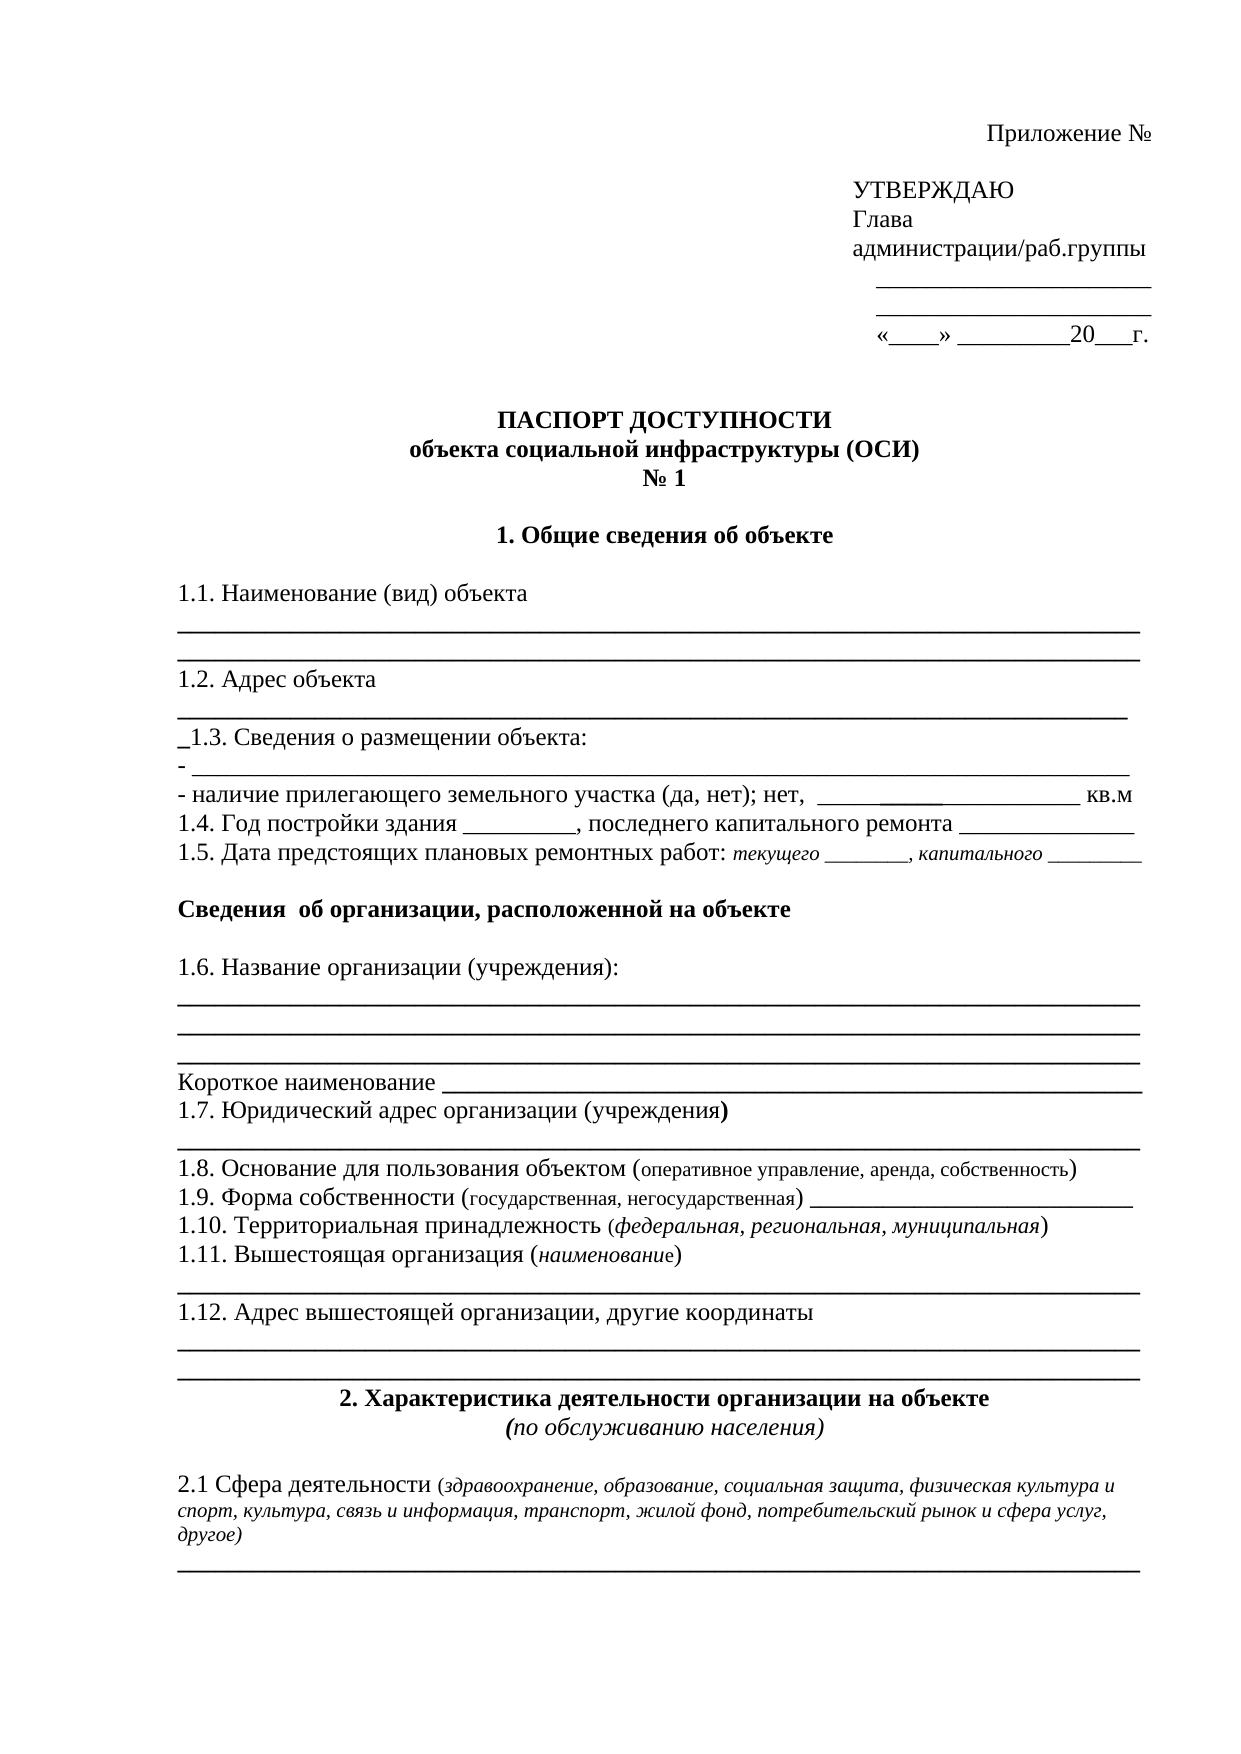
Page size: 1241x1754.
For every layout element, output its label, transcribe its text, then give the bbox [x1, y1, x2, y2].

text - ___________________________________________________________________________ [177, 751, 1152, 779]
text Глава администрации/раб.группы [852, 204, 1152, 262]
text 1.8. Основание для пользования объектом (оперативное управление, аренда, собственность) [177, 1153, 1152, 1182]
text «____» _________20___г. [876, 319, 1152, 348]
text 2. Характеристика деятельности организации на объекте [177, 1383, 1152, 1412]
text 1.2. Адрес объекта _____________________________________________________________________________1.3. Сведения о размещении объекта: [177, 664, 1152, 751]
text 2.1 Сфера деятельности (здравоохранение, образование, социальная защита, физическая культура и спорт, культура, связь и информация, транспорт, жилой фонд, потребительский рынок и сфера услуг, другое) [177, 1469, 1152, 1546]
text 1.4. Год постройки здания _________, последнего капитального ремонта ______________ [177, 808, 1152, 837]
text 1.7. Юридический адрес организации (учреждения) _____________________________________________________________________________ [177, 1096, 1152, 1153]
text ______________________ [876, 262, 1152, 291]
text 1.1. Наименование (вид) объекта __________________________________________________________________________________________________________________________________________________________ [177, 578, 1152, 664]
text 1.12. Адрес вышестоящей организации, другие координаты __________________________________________________________________________________________________________________________________________________________ [177, 1297, 1152, 1383]
text Короткое наименование ________________________________________________________ [177, 1067, 1152, 1096]
text _____________________________________________________________________________ [177, 1546, 1152, 1575]
text № 1 [177, 463, 1152, 492]
text Сведения об организации, расположенной на объекте [177, 894, 1152, 923]
text 1.11. Вышестоящая организация (наименование) _____________________________________________________________________________ [177, 1239, 1152, 1297]
text объекта социальной инфраструктуры (ОСИ) [177, 434, 1152, 463]
text УТВЕРЖДАЮ [852, 176, 1152, 204]
text Приложение № [768, 118, 1152, 147]
text 1. Общие сведения об объекте [177, 521, 1152, 549]
text 1.5. Дата предстоящих плановых ремонтных работ: текущего ________, капитального _________ [177, 837, 1152, 866]
text ПАСПОРТ ДОСТУПНОСТИ [177, 406, 1152, 434]
text (по обслуживанию населения) [177, 1412, 1152, 1441]
text - наличие прилегающего земельного участка (да, нет); нет, _____________________ кв.м [177, 779, 1152, 808]
text 1.9. Форма собственности (государственная, негосударственная) _______________________________ [177, 1182, 1152, 1211]
text 1.6. Название организации (учреждения): _______________________________________________________________________________________________________________________________________________________________________________________________________________________________________ [177, 952, 1152, 1067]
text 1.10. Территориальная принадлежность (федеральная, региональная, муниципальная) [177, 1211, 1152, 1239]
text ______________________ [876, 291, 1152, 319]
